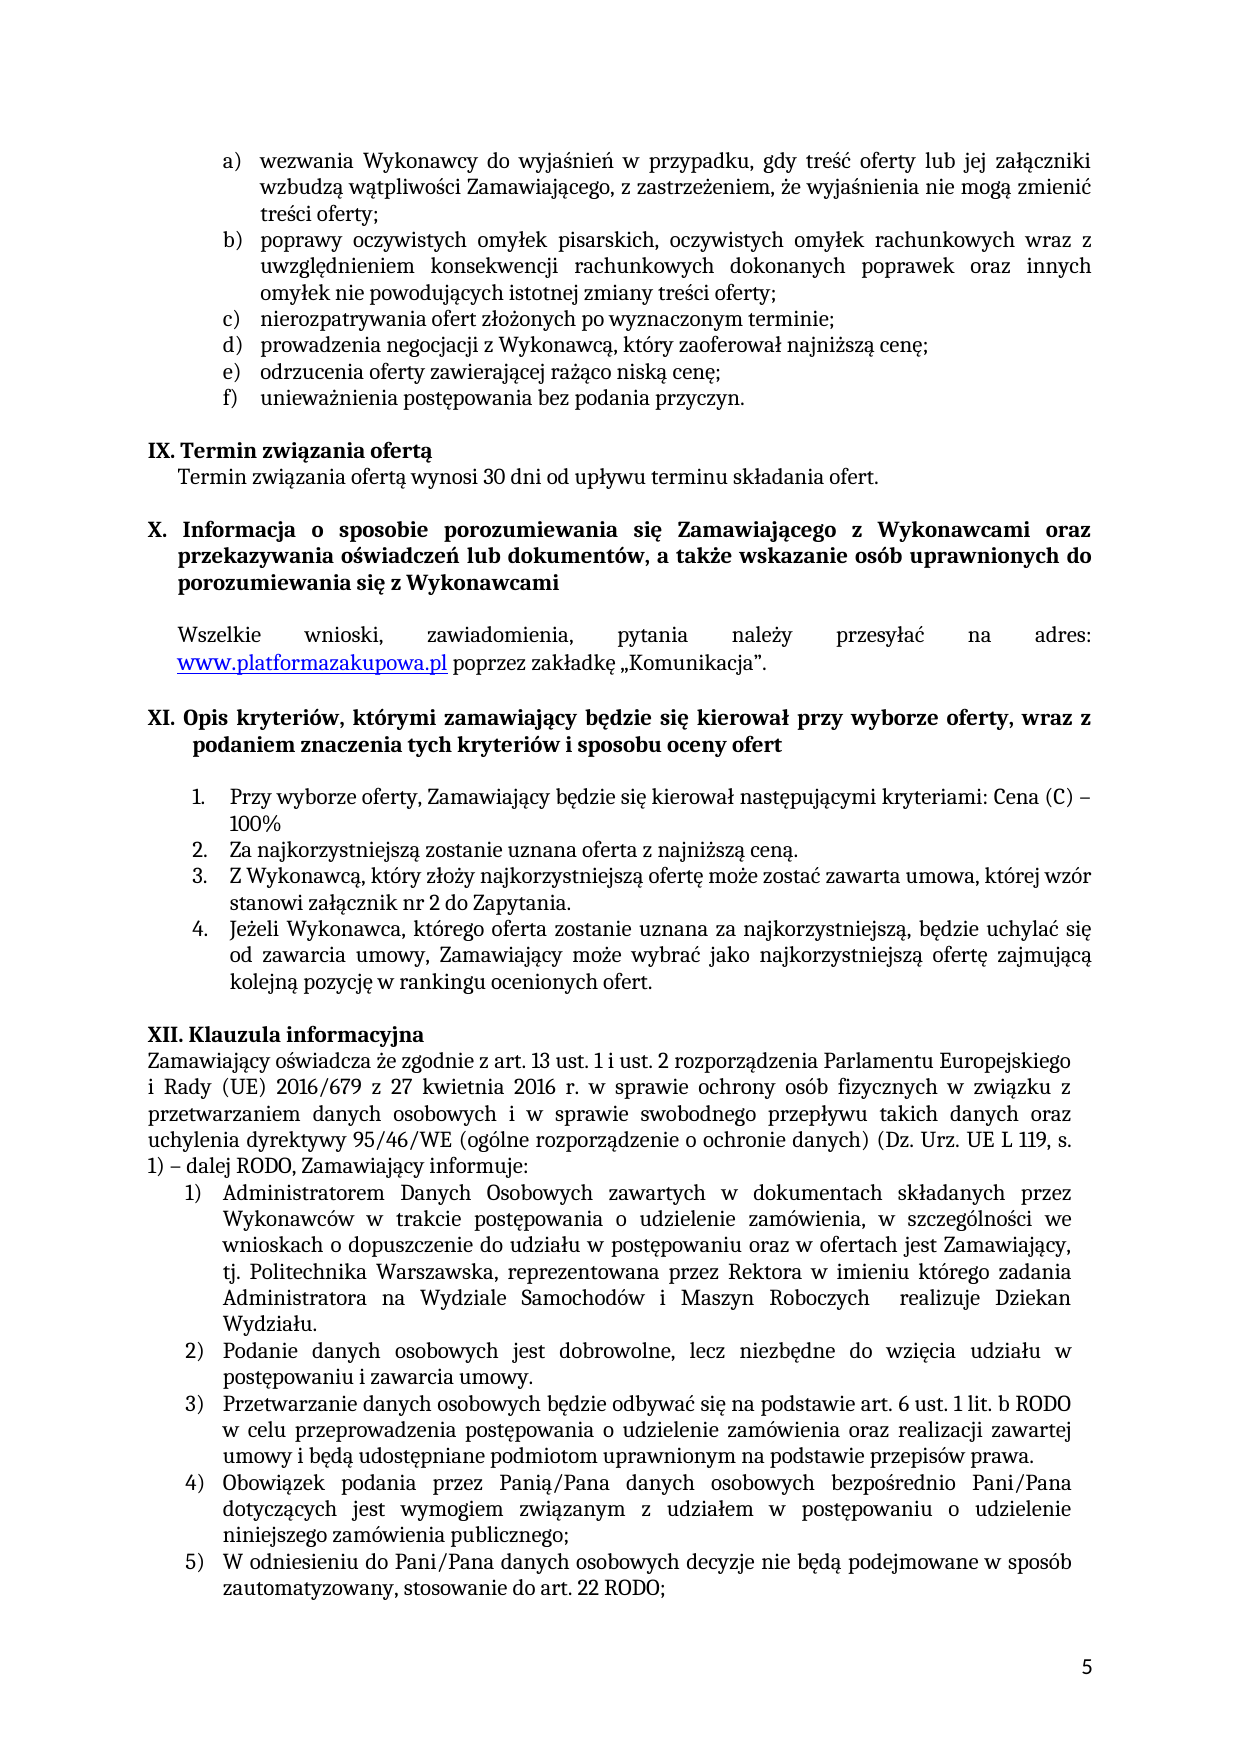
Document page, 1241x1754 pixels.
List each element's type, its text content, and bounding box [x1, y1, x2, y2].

text Zamawiający oświadcza że zgodnie z art. 13 ust. 1 i ust. 2 rozporządzenia Parlamentu Europejskiego i Rady (UE) 2016/679 z 27 kwietnia 2016 r. w sprawie ochrony osób fizycznych w związku z przetwarzaniem danych osobowych i w sprawie swobodnego przepływu takich danych oraz uchylenia dyrektywy 95/46/WE (ogólne rozporządzenie o ochronie danych) (Dz. Urz. UE L 119, s. 1) – dalej RODO, Zamawiający informuje: [148, 1048, 1072, 1179]
list Z Wykonawcą, który złoży najkorzystniejszą ofertę może zostać zawarta umowa, której wzór stanowi załącznik nr 2 do Zapytania. [192, 863, 1093, 916]
list W odniesieniu do Pani/Pana danych osobowych decyzje nie będą podejmowane w sposób zautomatyzowany, stosowanie do art. 22 RODO; [185, 1548, 1072, 1601]
list Podanie danych osobowych jest dobrowolne, lecz niezbędne do wzięcia udziału w postępowaniu i zawarcia umowy. [185, 1338, 1072, 1390]
list Przy wyborze oferty, Zamawiający będzie się kierował następującymi kryteriami: Cena (C) – 100% [192, 784, 1093, 837]
text Wszelkie wnioski, zawiadomienia, pytania należy przesyłać na adres: www.platformazakupowa.pl poprzez zakładkę „Komunikacja”. [177, 622, 1093, 677]
text IX. Termin związania ofertą [148, 437, 1093, 464]
text XII. Klauzula informacyjna [148, 1021, 1072, 1048]
list poprawy oczywistych omyłek pisarskich, oczywistych omyłek rachunkowych wraz z uwzględnieniem konsekwencji rachunkowych dokonanych poprawek oraz innych omyłek nie powodujących istotnej zmiany treści oferty; [223, 227, 1093, 306]
text Termin związania ofertą wynosi 30 dni od upływu terminu składania ofert. [177, 464, 1093, 490]
text X. Informacja o sposobie porozumiewania się Zamawiającego z Wykonawcami oraz przekazywania oświadczeń lub dokumentów, a także wskazanie osób uprawnionych do porozumiewania się z Wykonawcami [148, 517, 1093, 596]
list unieważnienia postępowania bez podania przyczyn. [223, 385, 1093, 411]
list nierozpatrywania ofert złożonych po wyznaczonym terminie; [223, 306, 1093, 332]
list Przetwarzanie danych osobowych będzie odbywać się na podstawie art. 6 ust. 1 lit. b RODO w celu przeprowadzenia postępowania o udzielenie zamówienia oraz realizacji zawartej umowy i będą udostępniane podmiotom uprawnionym na podstawie przepisów prawa. [185, 1390, 1072, 1469]
list prowadzenia negocjacji z Wykonawcą, który zaoferował najniższą cenę; [223, 332, 1093, 358]
list wezwania Wykonawcy do wyjaśnień w przypadku, gdy treść oferty lub jej załączniki wzbudzą wątpliwości Zamawiającego, z zastrzeżeniem, że wyjaśnienia nie mogą zmienić treści oferty; [223, 148, 1093, 227]
list Za najkorzystniejszą zostanie uznana oferta z najniższą ceną. [192, 837, 1093, 863]
list Jeżeli Wykonawca, którego oferta zostanie uznana za najkorzystniejszą, będzie uchylać się od zawarcia umowy, Zamawiający może wybrać jako najkorzystniejszą ofertę zajmującą kolejną pozycję w rankingu ocenionych ofert. [192, 916, 1093, 995]
list Obowiązek podania przez Panią/Pana danych osobowych bezpośrednio Pani/Pana dotyczących jest wymogiem związanym z udziałem w postępowaniu o udzielenie niniejszego zamówienia publicznego; [185, 1469, 1072, 1548]
list odrzucenia oferty zawierającej rażąco niską cenę; [223, 358, 1093, 385]
list Administratorem Danych Osobowych zawartych w dokumentach składanych przez Wykonawców w trakcie postępowania o udzielenie zamówienia, w szczególności we wnioskach o dopuszczenie do udziału w postępowaniu oraz w ofertach jest Zamawiający, tj. Politechnika Warszawska, reprezentowana przez Rektora w imieniu którego zadania Administratora na Wydziale Samochodów i Maszyn Roboczych realizuje Dziekan Wydziału. [185, 1179, 1072, 1338]
text XI. Opis kryteriów, którymi zamawiający będzie się kierował przy wyborze oferty, wraz z podaniem znaczenia tych kryteriów i sposobu oceny ofert [148, 705, 1093, 758]
